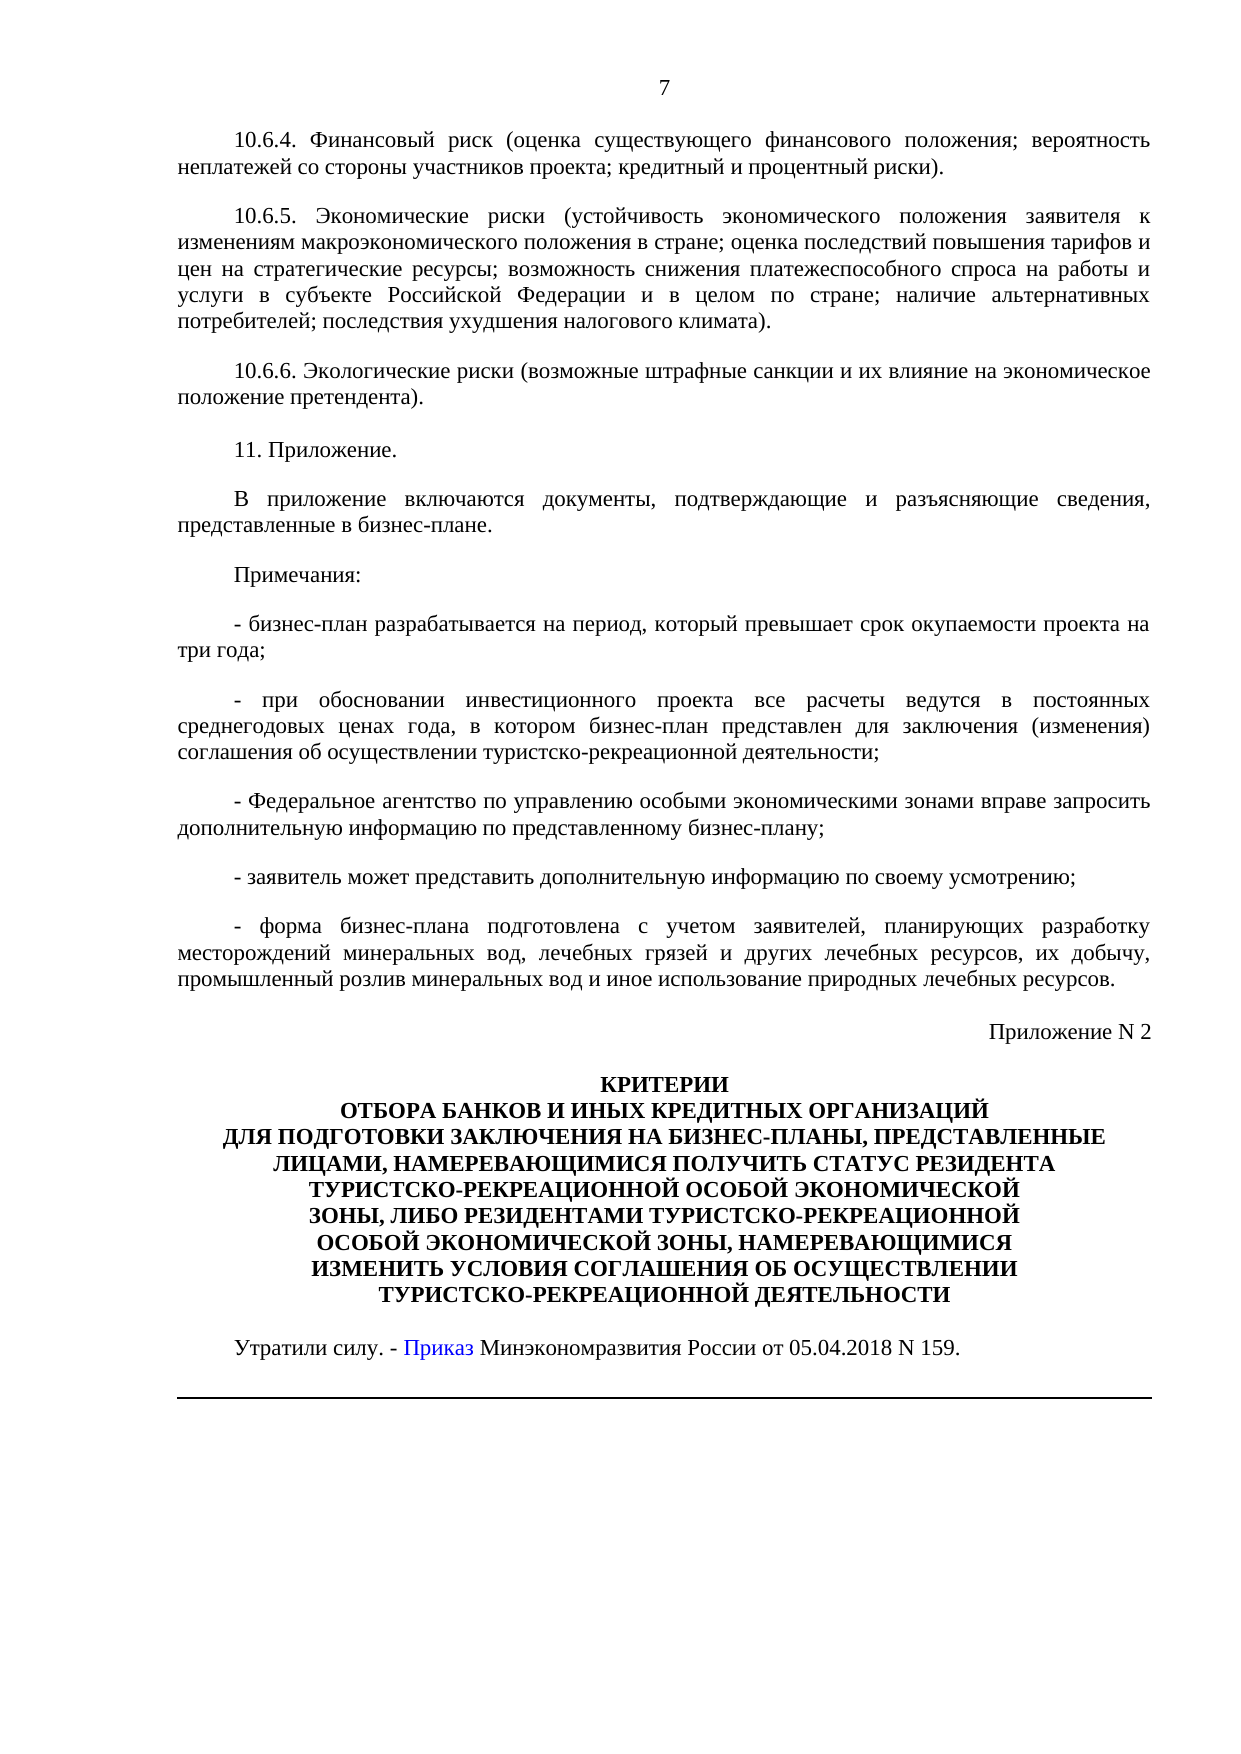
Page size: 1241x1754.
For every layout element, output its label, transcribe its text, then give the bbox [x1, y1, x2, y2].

text - заявитель может представить дополнительную информацию по своему усмотрению; [177, 863, 1152, 889]
text 10.6.4. Финансовый риск (оценка существующего финансового положения; вероятность неплатежей со стороны участников проекта; кредитный и процентный риски). [177, 126, 1152, 179]
title ЗОНЫ, ЛИБО РЕЗИДЕНТАМИ ТУРИСТСКО-РЕКРЕАЦИОННОЙ [177, 1202, 1152, 1229]
title ОТБОРА БАНКОВ И ИНЫХ КРЕДИТНЫХ ОРГАНИЗАЦИЙ [177, 1097, 1152, 1123]
text Утратили силу. - Приказ Минэкономразвития России от 05.04.2018 N 159. [177, 1334, 1152, 1361]
text 11. Приложение. [177, 436, 1152, 462]
text Приложение N 2 [177, 1018, 1152, 1044]
text - форма бизнес-плана подготовлена с учетом заявителей, планирующих разработку месторождений минеральных вод, лечебных грязей и других лечебных ресурсов, их добычу, промышленный розлив минеральных вод и иное использование природных лечебных ресурсов. [177, 912, 1152, 992]
title КРИТЕРИИ [177, 1071, 1152, 1097]
title ТУРИСТСКО-РЕКРЕАЦИОННОЙ ОСОБОЙ ЭКОНОМИЧЕСКОЙ [177, 1176, 1152, 1202]
title ОСОБОЙ ЭКОНОМИЧЕСКОЙ ЗОНЫ, НАМЕРЕВАЮЩИМИСЯ [177, 1229, 1152, 1255]
text - бизнес-план разрабатывается на период, который превышает срок окупаемости проекта на три года; [177, 610, 1152, 663]
title ДЛЯ ПОДГОТОВКИ ЗАКЛЮЧЕНИЯ НА БИЗНЕС-ПЛАНЫ, ПРЕДСТАВЛЕННЫЕ [177, 1123, 1152, 1150]
text - Федеральное агентство по управлению особыми экономическими зонами вправе запросить дополнительную информацию по представленному бизнес-плану; [177, 788, 1152, 840]
title ТУРИСТСКО-РЕКРЕАЦИОННОЙ ДЕЯТЕЛЬНОСТИ [177, 1281, 1152, 1308]
text 10.6.6. Экологические риски (возможные штрафные санкции и их влияние на экономическое положение претендента). [177, 357, 1152, 409]
text Примечания: [177, 561, 1152, 587]
text 10.6.5. Экономические риски (устойчивость экономического положения заявителя к изменениям макроэкономического положения в стране; оценка последствий повышения тарифов и цен на стратегические ресурсы; возможность снижения платежеспособного спроса на работы и услуги в субъекте Российской Федерации и в целом по стране; наличие альтернативных потребителей; последствия ухудшения налогового климата). [177, 202, 1152, 334]
title ЛИЦАМИ, НАМЕРЕВАЮЩИМИСЯ ПОЛУЧИТЬ СТАТУС РЕЗИДЕНТА [177, 1150, 1152, 1176]
title ИЗМЕНИТЬ УСЛОВИЯ СОГЛАШЕНИЯ ОБ ОСУЩЕСТВЛЕНИИ [177, 1255, 1152, 1281]
text В приложение включаются документы, подтверждающие и разъясняющие сведения, представленные в бизнес-плане. [177, 485, 1152, 538]
text - при обосновании инвестиционного проекта все расчеты ведутся в постоянных среднегодовых ценах года, в котором бизнес-план представлен для заключения (изменения) соглашения об осуществлении туристско-рекреационной деятельности; [177, 686, 1152, 765]
